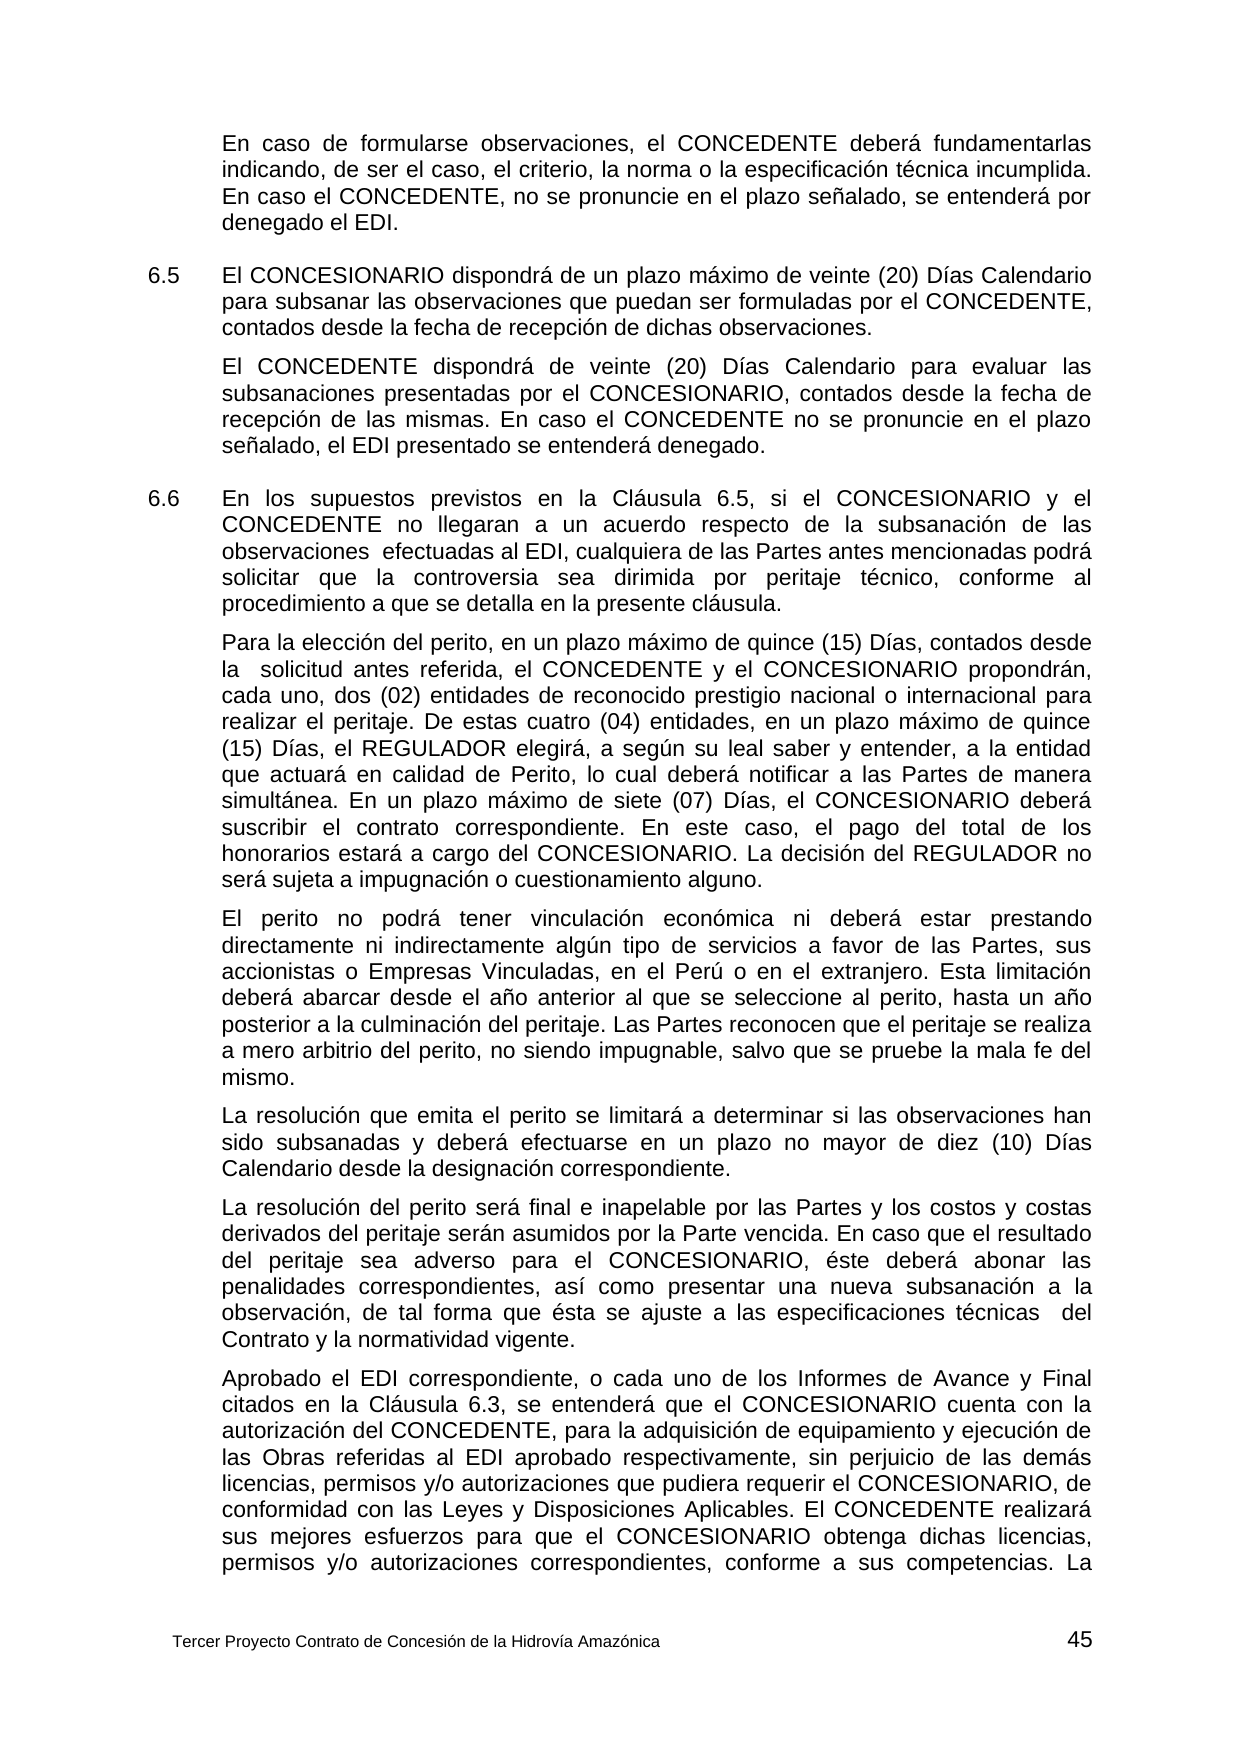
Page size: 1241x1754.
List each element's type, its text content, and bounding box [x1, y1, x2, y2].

list El CONCESIONARIO dispondrá de un plazo máximo de veinte (20) Días Calendario para subsanar las observaciones que puedan ser formuladas por el CONCEDENTE, contados desde la fecha de recepción de dichas observaciones. [148, 262, 1092, 341]
text La resolución que emita el perito se limitará a determinar si las observaciones han sido subsanadas y deberá efectuarse en un plazo no mayor de diez (10) Días Calendario desde la designación correspondiente. [221, 1102, 1092, 1181]
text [222, 1364, 1092, 1575]
list En caso de formularse observaciones, el CONCEDENTE deberá fundamentarlas indicando, de ser el caso, el criterio, la norma o la especificación técnica incumplida. En caso el CONCEDENTE, no se pronuncie en el plazo señalado, se entenderá por denegado el EDI. [222, 130, 1092, 235]
text La resolución del perito será final e inapelable por las Partes y los costos y costas derivados del peritaje serán asumidos por la Parte vencida. En caso que el resultado del peritaje sea adverso para el CONCESIONARIO, éste deberá abonar las penalidades correspondientes, así como presentar una nueva subsanación a la observación, de tal forma que ésta se ajuste a las especificaciones técnicas del Contrato y la normatividad vigente. [221, 1194, 1092, 1352]
list En los supuestos previstos en la Cláusula 6.5, si el CONCESIONARIO y el CONCEDENTE no llegaran a un acuerdo respecto de la subsanación de las observaciones efectuadas al EDI, cualquiera de las Partes antes mencionadas podrá solicitar que la controversia sea dirimida por peritaje técnico, conforme al procedimiento a que se detalla en la presente cláusula. [148, 485, 1092, 617]
text El perito no podrá tener vinculación económica ni deberá estar prestando directamente ni indirectamente algún tipo de servicios a favor de las Partes, sus accionistas o Empresas Vinculadas, en el Perú o en el extranjero. Esta limitación deberá abarcar desde el año anterior al que se seleccione al perito, hasta un año posterior a la culminación del peritaje. Las Partes reconocen que el peritaje se realiza a mero arbitrio del perito, no siendo impugnable, salvo que se pruebe la mala fe del mismo. [221, 905, 1092, 1090]
list El CONCEDENTE dispondrá de veinte (20) Días Calendario para evaluar las subsanaciones presentadas por el CONCESIONARIO, contados desde la fecha de recepción de las mismas. En caso el CONCEDENTE no se pronuncie en el plazo señalado, el EDI presentado se entenderá denegado. [222, 353, 1092, 459]
text Para la elección del perito, en un plazo máximo de quince (15) Días, contados desde la solicitud antes referida, el CONCEDENTE y el CONCESIONARIO propondrán, cada uno, dos (02) entidades de reconocido prestigio nacional o internacional para realizar el peritaje. De estas cuatro (04) entidades, en un plazo máximo de quince (15) Días, el REGULADOR elegirá, a según su leal saber y entender, a la entidad que actuará en calidad de Perito, lo cual deberá notificar a las Partes de manera simultánea. En un plazo máximo de siete (07) Días, el CONCESIONARIO deberá suscribir el contrato correspondiente. En este caso, el pago del total de los honorarios estará a cargo del CONCESIONARIO. La decisión del REGULADOR no será sujeta a impugnación o cuestionamiento alguno. [221, 629, 1092, 893]
